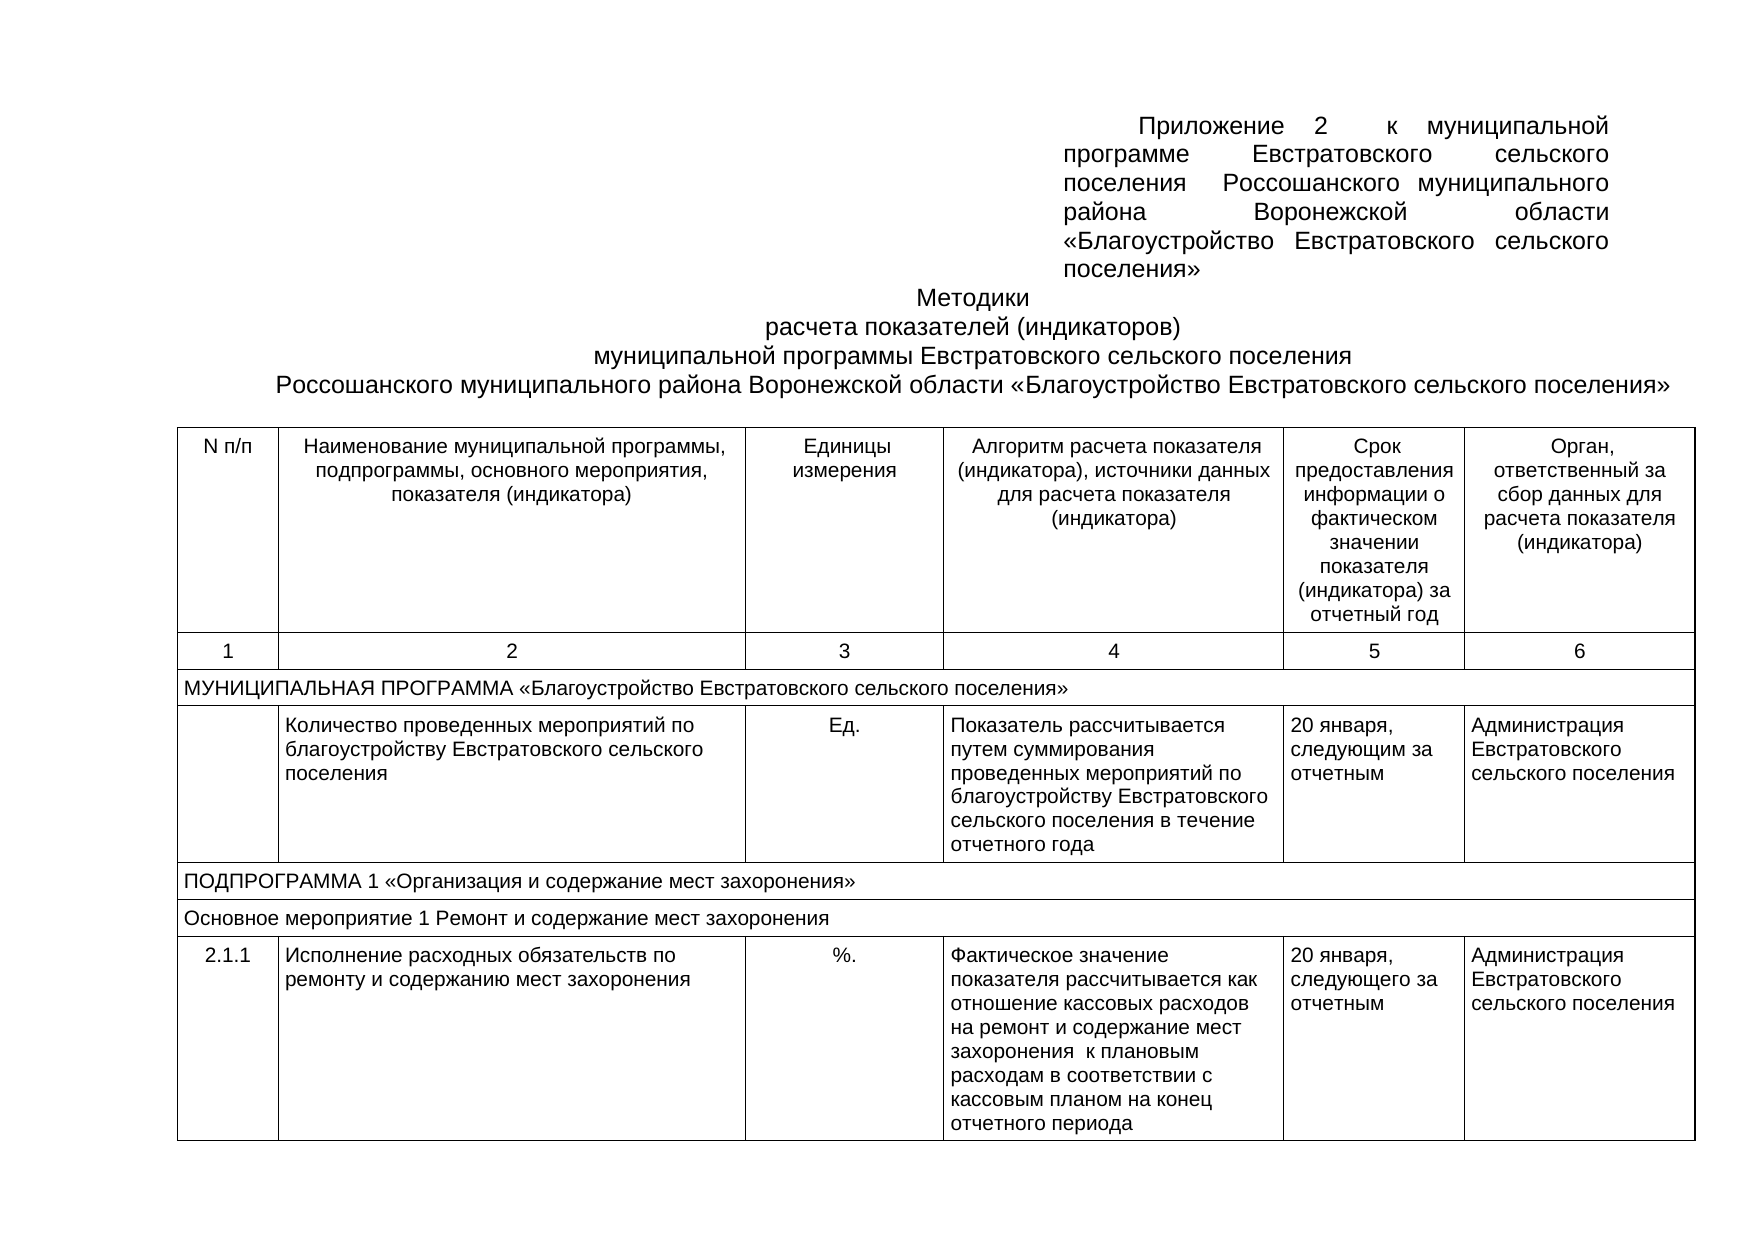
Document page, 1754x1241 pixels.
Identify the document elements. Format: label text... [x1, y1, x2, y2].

table_cell 4 [944, 633, 1283, 668]
table_cell Администрация Евстратовского сельского поселения [1465, 706, 1694, 862]
table_cell Фактическое значение показателя рассчитывается как отношение кассовых расходов на ремонт и содержание мест захоронения к плановым расходам в соответствии с кассовым планом на конец отчетного периода [944, 937, 1283, 1140]
table_cell Ед. [746, 706, 943, 862]
text Приложение 2 к муниципальной программе Евстратовского сельского поселения Россошанского муниципального района Воронежской области «Благоустройство Евстратовского сельского поселения» [1063, 111, 1609, 283]
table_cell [1465, 937, 1694, 1140]
table_header Орган, ответственный за сбор данных для расчета показателя (индикатора) [1465, 428, 1694, 632]
table_header Алгоритм расчета показателя (индикатора), источники данных для расчета показателя (индикатора) [944, 428, 1283, 632]
table_cell %. [746, 937, 943, 1140]
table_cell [1284, 937, 1464, 1140]
table_cell 3 [746, 633, 943, 668]
table_header N п/п [178, 428, 278, 632]
table_cell Количество проведенных мероприятий по благоустройству Евстратовского сельского поселения [279, 706, 745, 862]
table_cell [178, 706, 278, 862]
text Методики [177, 283, 1695, 312]
table_cell ПОДПРОГРАММА 1 «Организация и содержание мест захоронения» [178, 863, 1694, 899]
table_header Единицы измерения [746, 428, 943, 632]
table_header Срок предоставления информации о фактическом значении показателя (индикатора) за отчетный год [1284, 428, 1464, 632]
table_cell Основное мероприятие 1 Ремонт и содержание мест захоронения [178, 900, 1694, 936]
table_cell 1 [178, 633, 278, 668]
table_cell 20 января, следующим за отчетным [1284, 706, 1464, 862]
table_cell 6 [1465, 633, 1694, 668]
table_header Наименование муниципальной программы, подпрограммы, основного мероприятия, показателя (индикатора) [279, 428, 745, 632]
table_cell Исполнение расходных обязательств по ремонту и содержанию мест захоронения [279, 937, 745, 1140]
table_cell Показатель рассчитывается путем суммирования проведенных мероприятий по благоустройству Евстратовского сельского поселения в течение отчетного года [944, 706, 1283, 862]
text расчета показателей (индикаторов) [177, 312, 1695, 341]
table_cell МУНИЦИПАЛЬНАЯ ПРОГРАММА «Благоустройство Евстратовского сельского поселения» [178, 670, 1694, 705]
table_cell 2 [279, 633, 745, 668]
table_cell 2.1.1 [178, 937, 278, 1140]
table_cell 5 [1284, 633, 1464, 668]
text муниципальной программы Евстратовского сельского поселения [177, 341, 1695, 369]
text Россошанского муниципального района Воронежской области «Благоустройство Евстратовского сельского поселения» [177, 369, 1695, 398]
